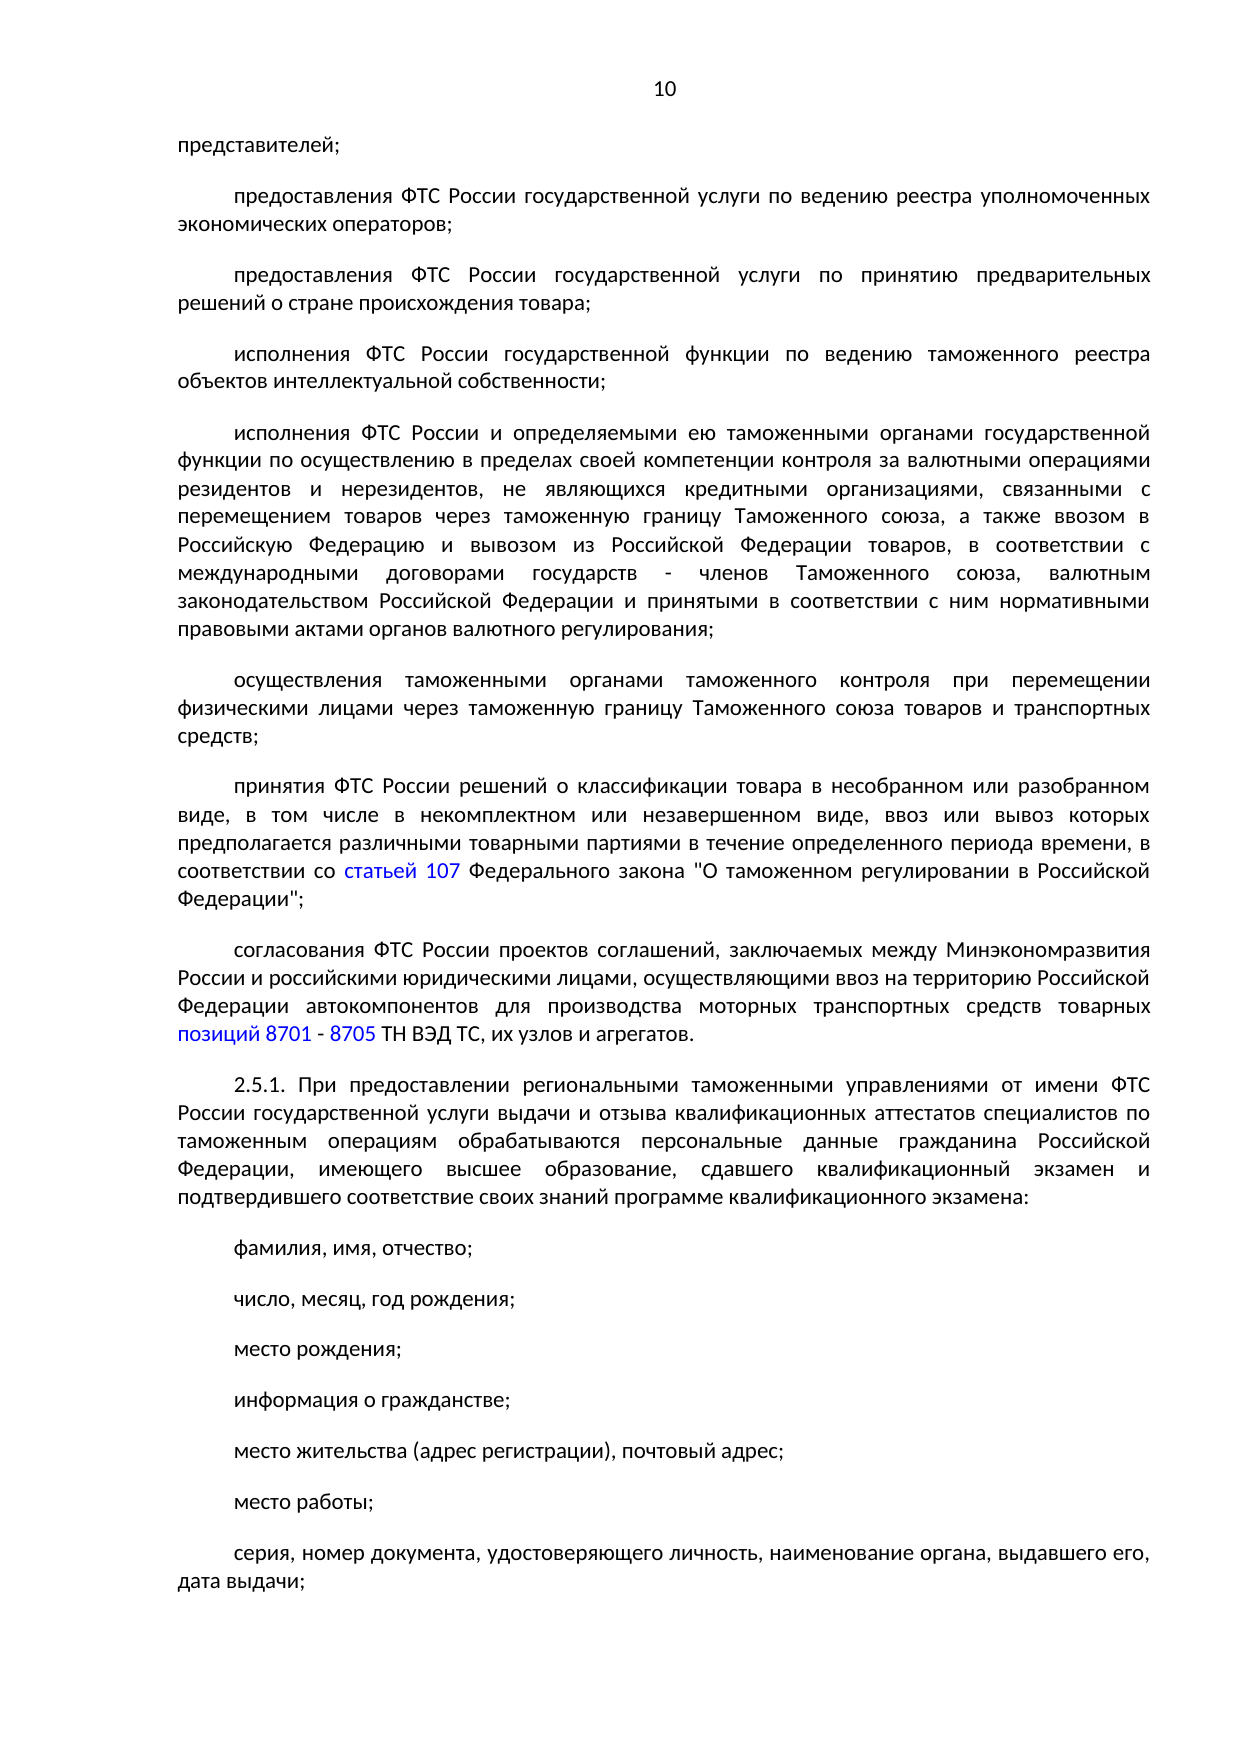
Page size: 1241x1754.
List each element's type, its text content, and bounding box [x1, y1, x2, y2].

text осуществления таможенными органами таможенного контроля при перемещении физическими лицами через таможенную границу Таможенного союза товаров и транспортных средств; [177, 665, 1152, 749]
text исполнения ФТС России и определяемыми ею таможенными органами государственной функции по осуществлению в пределах своей компетенции контроля за валютными операциями резидентов и нерезидентов, не являющихся кредитными организациями, связанными с перемещением товаров через таможенную границу Таможенного союза, а также ввозом в Российскую Федерацию и вывозом из Российской Федерации товаров, в соответствии с международными договорами государств - членов Таможенного союза, валютным законодательством Российской Федерации и принятыми в соответствии с ним нормативными правовыми актами органов валютного регулирования; [177, 418, 1152, 642]
text 2.5.1. При предоставлении региональными таможенными управлениями от имени ФТС России государственной услуги выдачи и отзыва квалификационных аттестатов специалистов по таможенным операциям обрабатываются персональные данные гражданина Российской Федерации, имеющего высшее образование, сдавшего квалификационный экзамен и подтвердившего соответствие своих знаний программе квалификационного экзамена: [177, 1070, 1152, 1210]
text место рождения; [177, 1334, 1152, 1363]
text принятия ФТС России решений о классификации товара в несобранном или разобранном виде, в том числе в некомплектном или незавершенном виде, ввоз или вывоз которых предполагается различными товарными партиями в течение определенного периода времени, в соответствии со статьей 107 Федерального закона "О таможенном регулировании в Российской Федерации"; [177, 772, 1152, 912]
text место работы; [177, 1487, 1152, 1515]
text информация о гражданстве; [177, 1386, 1152, 1413]
text предоставления ФТС России государственной услуги по ведению реестра уполномоченных экономических операторов; [177, 181, 1152, 237]
text согласования ФТС России проектов соглашений, заключаемых между Минэкономразвития России и российскими юридическими лицами, осуществляющими ввоз на территорию Российской Федерации автокомпонентов для производства моторных транспортных средств товарных позиций 8701 - 8705 ТН ВЭД ТС, их узлов и агрегатов. [177, 935, 1152, 1047]
text фамилия, имя, отчество; [177, 1233, 1152, 1261]
text место жительства (адрес регистрации), почтовый адрес; [177, 1436, 1152, 1464]
text число, месяц, год рождения; [177, 1284, 1152, 1312]
text исполнения ФТС России государственной функции по ведению таможенного реестра объектов интеллектуальной собственности; [177, 339, 1152, 395]
text предоставления ФТС России государственной услуги по принятию предварительных решений о стране происхождения товара; [177, 260, 1152, 316]
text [177, 130, 1152, 158]
text серия, номер документа, удостоверяющего личность, наименование органа, выдавшего его, дата выдачи; [177, 1538, 1152, 1594]
